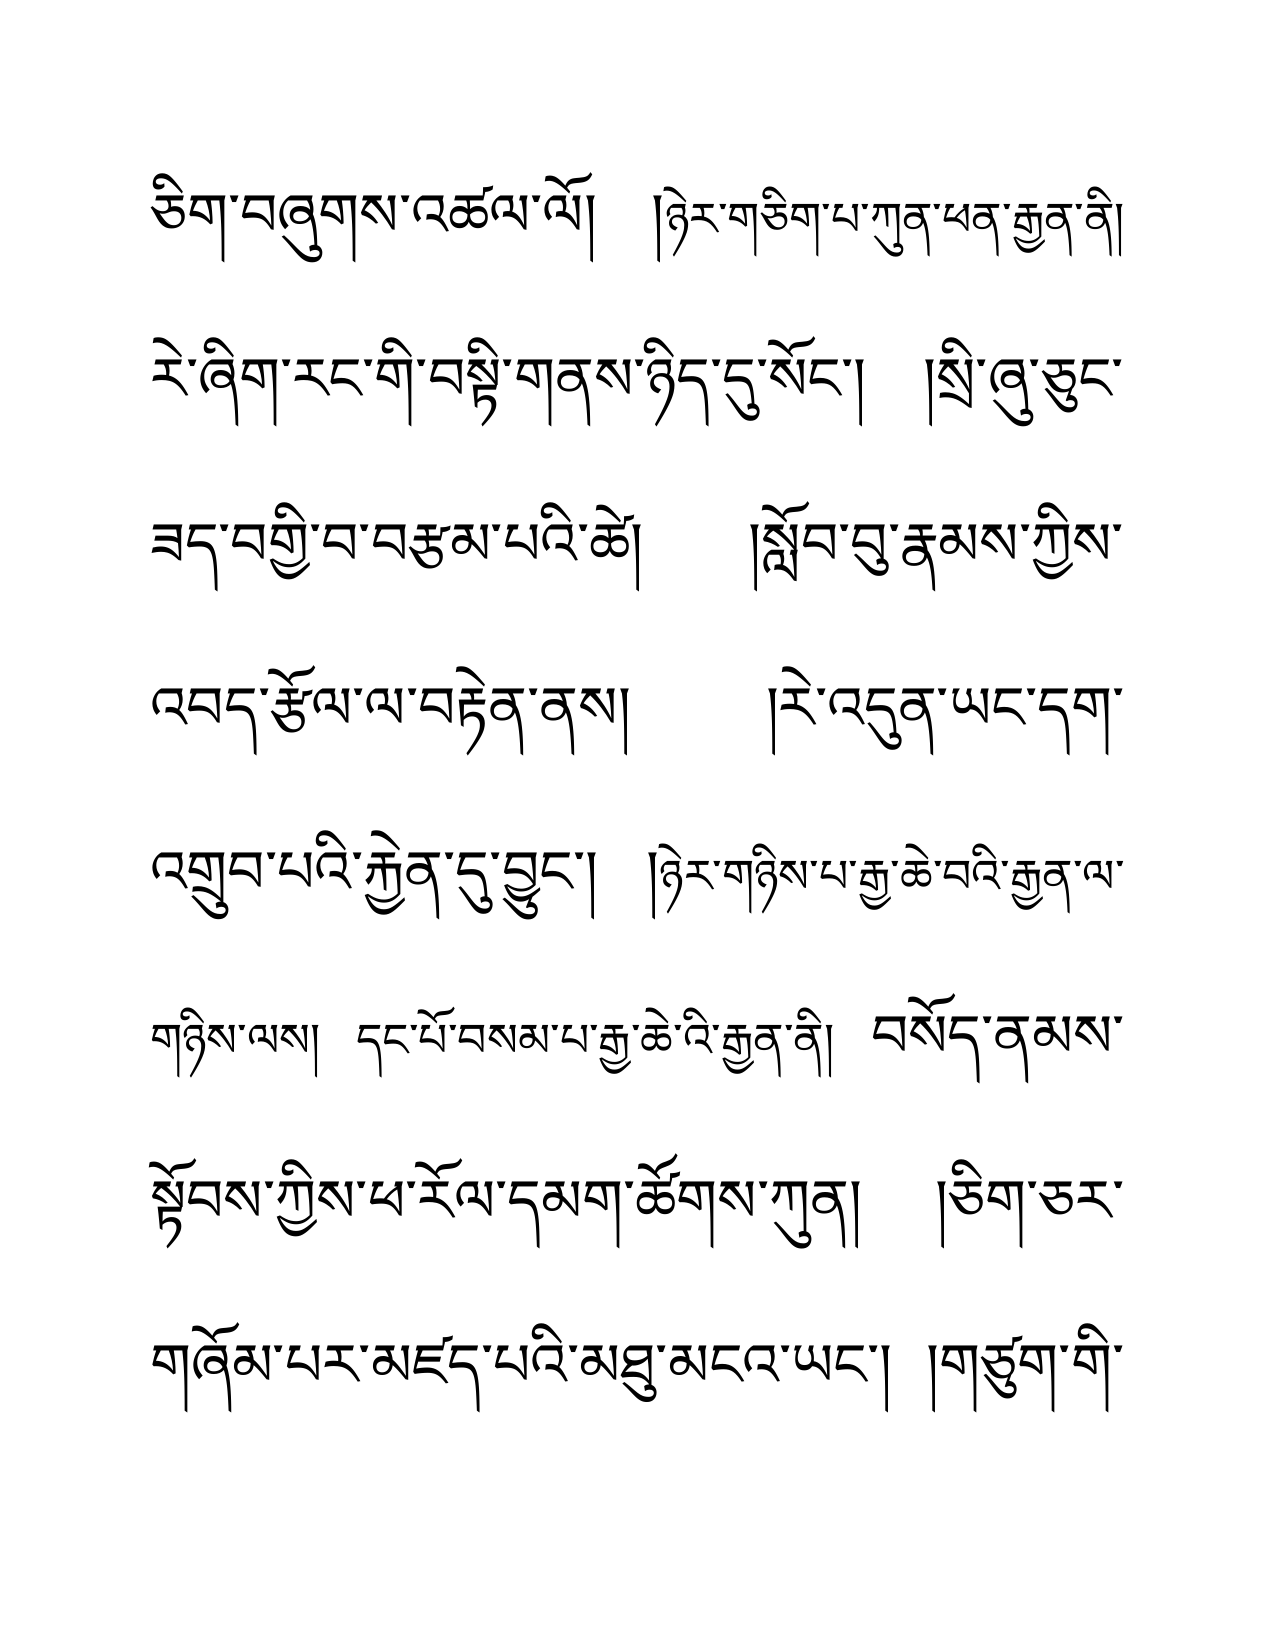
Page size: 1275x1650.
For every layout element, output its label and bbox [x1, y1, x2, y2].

text [150, 150, 1125, 1464]
